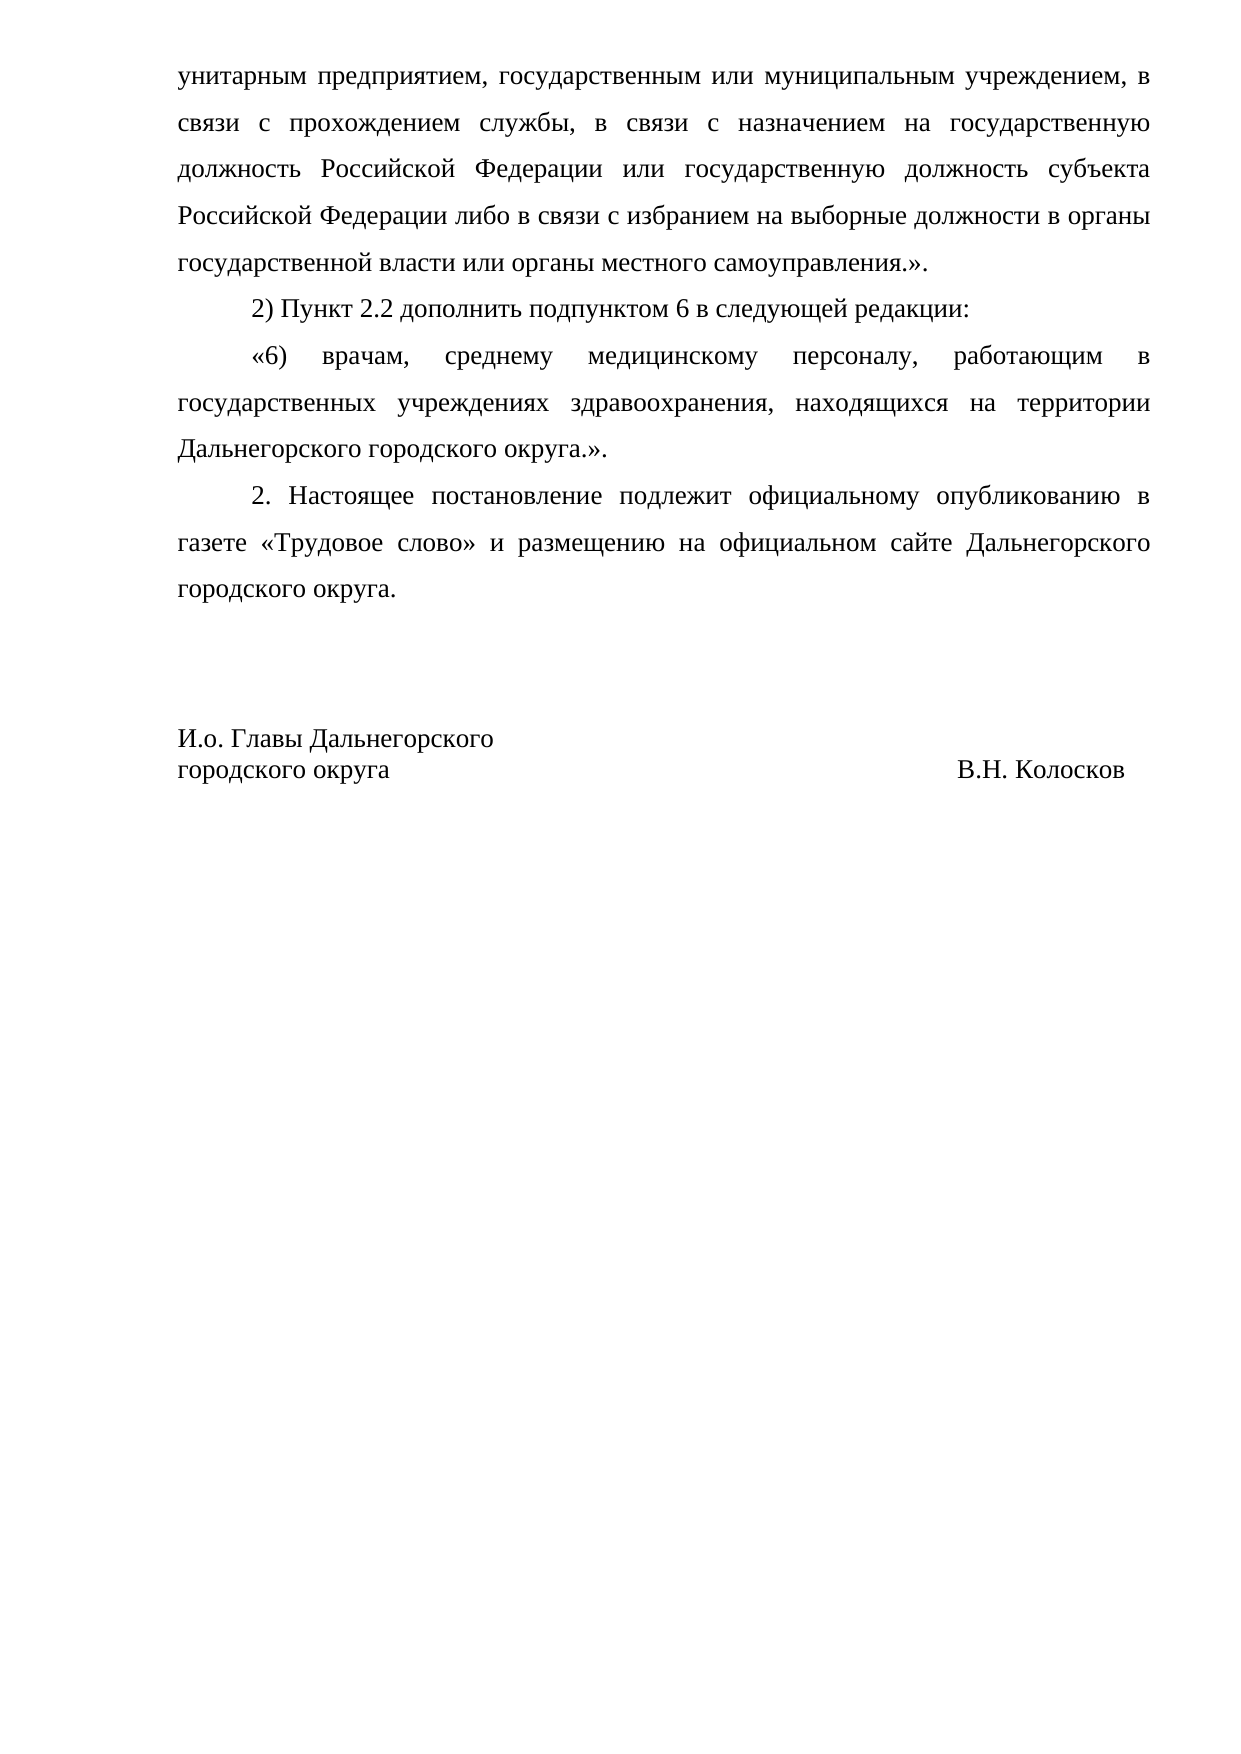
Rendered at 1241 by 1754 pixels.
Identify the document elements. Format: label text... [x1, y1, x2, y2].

text 2) Пункт 2.2 дополнить подпунктом 6 в следующей редакции: [177, 292, 1152, 323]
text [177, 59, 1152, 277]
text городского округа В.Н. Колосков [177, 753, 1152, 784]
text 2. Настоящее постановление подлежит официальному опубликованию в газете «Трудовое слово» и размещению на официальном сайте Дальнегорского городского округа. [177, 479, 1152, 603]
text «6) врачам, среднему медицинскому персоналу, работающим в государственных учреждениях здравоохранения, находящихся на территории Дальнегорского городского округа.». [177, 339, 1152, 463]
text И.о. Главы Дальнегорского [177, 722, 1152, 753]
